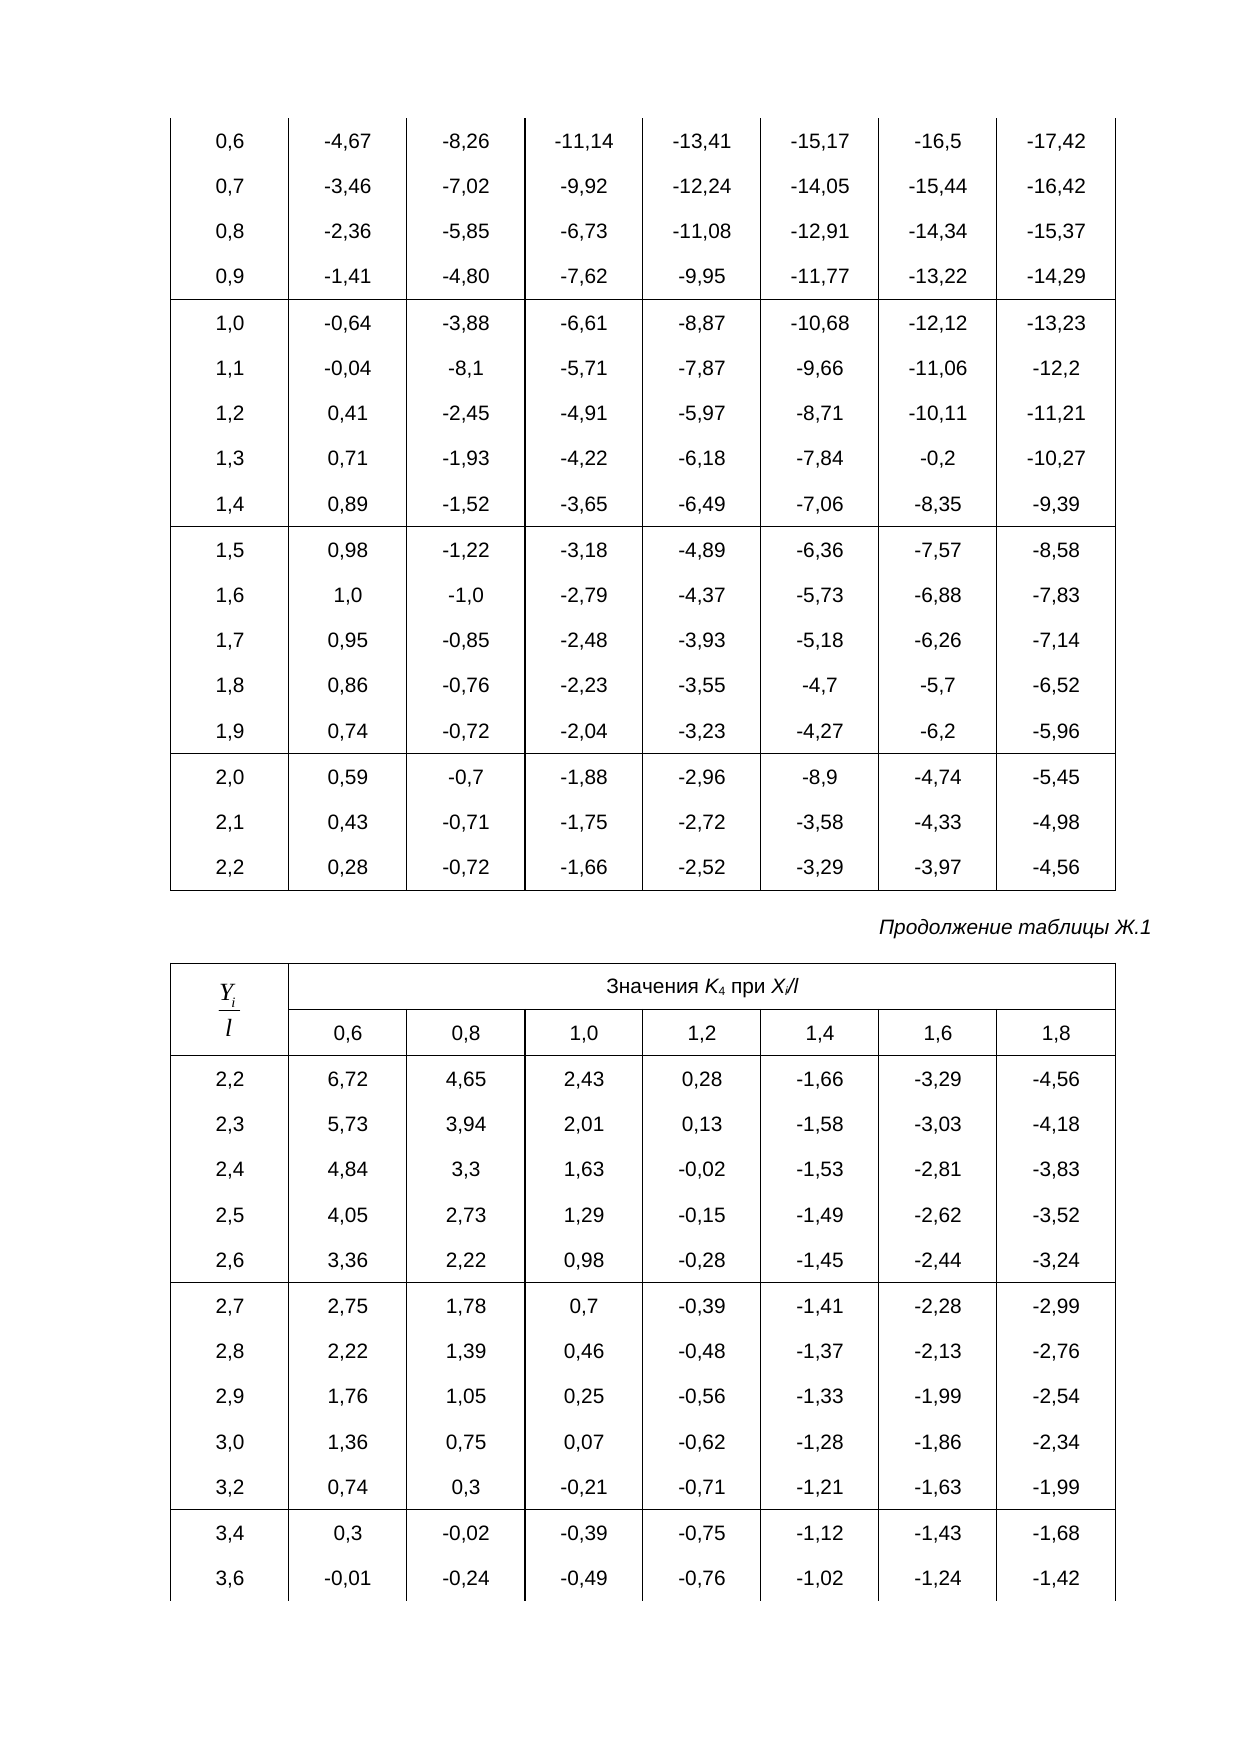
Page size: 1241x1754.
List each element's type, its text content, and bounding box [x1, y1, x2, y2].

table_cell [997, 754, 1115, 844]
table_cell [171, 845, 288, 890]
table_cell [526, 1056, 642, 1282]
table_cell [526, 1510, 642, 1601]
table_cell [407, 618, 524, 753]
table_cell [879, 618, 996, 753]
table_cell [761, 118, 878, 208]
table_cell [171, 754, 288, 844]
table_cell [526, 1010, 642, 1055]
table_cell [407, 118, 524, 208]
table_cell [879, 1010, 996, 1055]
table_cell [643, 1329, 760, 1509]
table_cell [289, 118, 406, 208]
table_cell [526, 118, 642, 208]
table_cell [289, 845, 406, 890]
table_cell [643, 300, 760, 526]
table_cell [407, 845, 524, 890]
text Продолжение таблицы Ж.1 [177, 915, 1152, 939]
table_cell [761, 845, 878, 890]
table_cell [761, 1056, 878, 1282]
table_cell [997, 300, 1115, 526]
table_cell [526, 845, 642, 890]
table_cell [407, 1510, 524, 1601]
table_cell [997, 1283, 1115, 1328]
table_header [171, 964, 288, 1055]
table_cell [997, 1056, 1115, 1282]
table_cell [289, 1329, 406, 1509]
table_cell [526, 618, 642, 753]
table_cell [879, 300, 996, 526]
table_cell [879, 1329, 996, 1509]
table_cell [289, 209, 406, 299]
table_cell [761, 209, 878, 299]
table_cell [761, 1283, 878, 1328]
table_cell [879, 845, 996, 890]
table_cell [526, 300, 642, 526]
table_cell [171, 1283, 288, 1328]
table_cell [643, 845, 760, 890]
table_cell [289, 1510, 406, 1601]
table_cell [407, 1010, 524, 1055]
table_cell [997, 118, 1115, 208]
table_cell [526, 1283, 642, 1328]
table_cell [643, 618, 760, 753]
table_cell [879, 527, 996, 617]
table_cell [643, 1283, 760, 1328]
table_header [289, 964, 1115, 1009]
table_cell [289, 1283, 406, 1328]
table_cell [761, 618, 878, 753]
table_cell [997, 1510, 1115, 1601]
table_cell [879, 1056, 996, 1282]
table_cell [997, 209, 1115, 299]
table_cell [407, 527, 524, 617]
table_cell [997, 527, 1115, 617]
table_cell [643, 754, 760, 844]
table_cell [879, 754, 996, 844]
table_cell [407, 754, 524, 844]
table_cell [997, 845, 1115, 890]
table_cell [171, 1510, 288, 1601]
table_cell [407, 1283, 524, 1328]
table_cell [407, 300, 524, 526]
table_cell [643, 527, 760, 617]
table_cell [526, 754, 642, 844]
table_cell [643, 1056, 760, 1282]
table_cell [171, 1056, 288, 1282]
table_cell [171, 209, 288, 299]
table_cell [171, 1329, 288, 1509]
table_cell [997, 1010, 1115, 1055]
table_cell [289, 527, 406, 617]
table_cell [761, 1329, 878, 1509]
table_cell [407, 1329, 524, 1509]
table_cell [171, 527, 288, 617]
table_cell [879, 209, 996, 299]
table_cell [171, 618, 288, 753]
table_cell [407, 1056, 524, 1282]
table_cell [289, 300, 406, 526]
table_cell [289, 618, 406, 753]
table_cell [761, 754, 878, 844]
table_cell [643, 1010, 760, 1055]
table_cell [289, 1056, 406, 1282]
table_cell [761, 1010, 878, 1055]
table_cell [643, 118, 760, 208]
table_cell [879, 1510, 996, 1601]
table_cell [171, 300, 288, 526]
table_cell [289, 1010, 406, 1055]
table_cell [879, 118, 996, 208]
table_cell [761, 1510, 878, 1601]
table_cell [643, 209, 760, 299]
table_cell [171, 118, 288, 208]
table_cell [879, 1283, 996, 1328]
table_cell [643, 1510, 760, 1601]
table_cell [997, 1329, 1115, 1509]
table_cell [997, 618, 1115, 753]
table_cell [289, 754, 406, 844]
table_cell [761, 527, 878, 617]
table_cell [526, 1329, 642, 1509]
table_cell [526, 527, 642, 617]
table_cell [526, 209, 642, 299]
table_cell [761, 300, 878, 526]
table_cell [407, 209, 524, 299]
